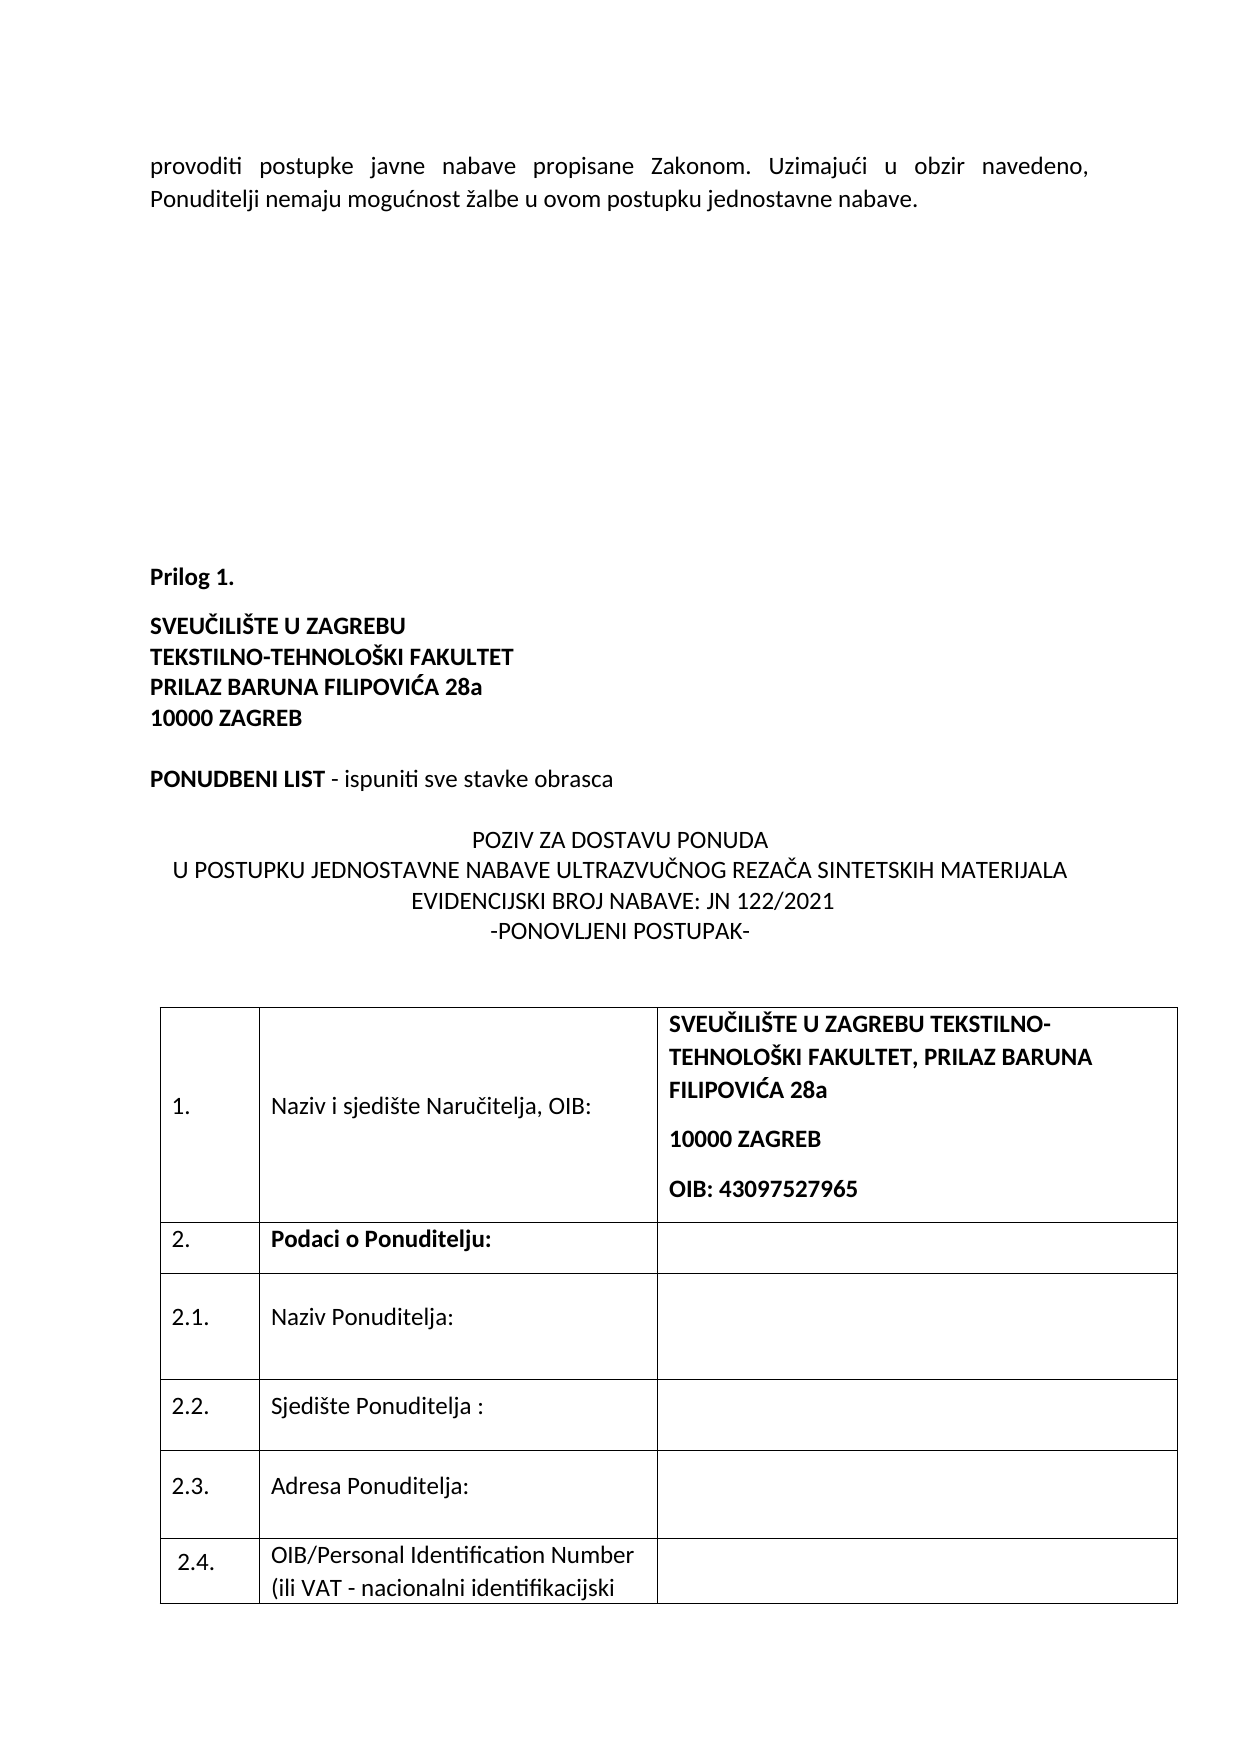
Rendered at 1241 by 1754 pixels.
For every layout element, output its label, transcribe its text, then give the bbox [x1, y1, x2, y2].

table_header SVEUČILIŠTE U ZAGREBU TEKSTILNO-TEHNOLOŠKI FAKULTET, PRILAZ BARUNA FILIPOVIĆA 28a 10000 ZAGREB OIB: 43097527965 [658, 1008, 1177, 1222]
table_header 1. [161, 1008, 259, 1222]
text PRILAZ BARUNA FILIPOVIĆA 28a [150, 671, 1090, 702]
table_cell 2. [161, 1223, 259, 1273]
table_cell Adresa Ponuditelja: [260, 1451, 657, 1538]
table_header Naziv i sjedište Naručitelja, OIB: [260, 1008, 657, 1222]
table_cell 2.4. [161, 1539, 259, 1603]
table_cell [658, 1274, 1177, 1378]
table_cell Sjedište Ponuditelja : [260, 1380, 657, 1450]
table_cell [260, 1539, 657, 1603]
text POZIV ZA DOSTAVU PONUDA [150, 824, 1090, 854]
table_cell 2.1. [161, 1274, 259, 1378]
text PONUDBENI LIST - ispuniti sve stavke obrasca [150, 763, 1090, 793]
text -PONOVLJENI POSTUPAK- [150, 915, 1090, 946]
text U POSTUPKU JEDNOSTAVNE NABAVE ULTRAZVUČNOG REZAČA SINTETSKIH MATERIJALA [150, 854, 1090, 885]
table_cell Naziv Ponuditelja: [260, 1274, 657, 1378]
text TEKSTILNO-TEHNOLOŠKI FAKULTET [150, 641, 1090, 671]
text Prilog 1. [150, 561, 1090, 591]
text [150, 150, 1090, 213]
table_cell 2.2. [161, 1380, 259, 1450]
table_cell Podaci o Ponuditelju: [260, 1223, 657, 1273]
table_cell [658, 1539, 1177, 1603]
text EVIDENCIJSKI BROJ NABAVE: JN 122/2021 [150, 885, 1090, 915]
text SVEUČILIŠTE U ZAGREBU [150, 610, 1090, 641]
table_cell [658, 1380, 1177, 1450]
table_cell [658, 1451, 1177, 1538]
table_cell 2.3. [161, 1451, 259, 1538]
table_cell [658, 1223, 1177, 1273]
text 10000 ZAGREB [150, 702, 1090, 732]
